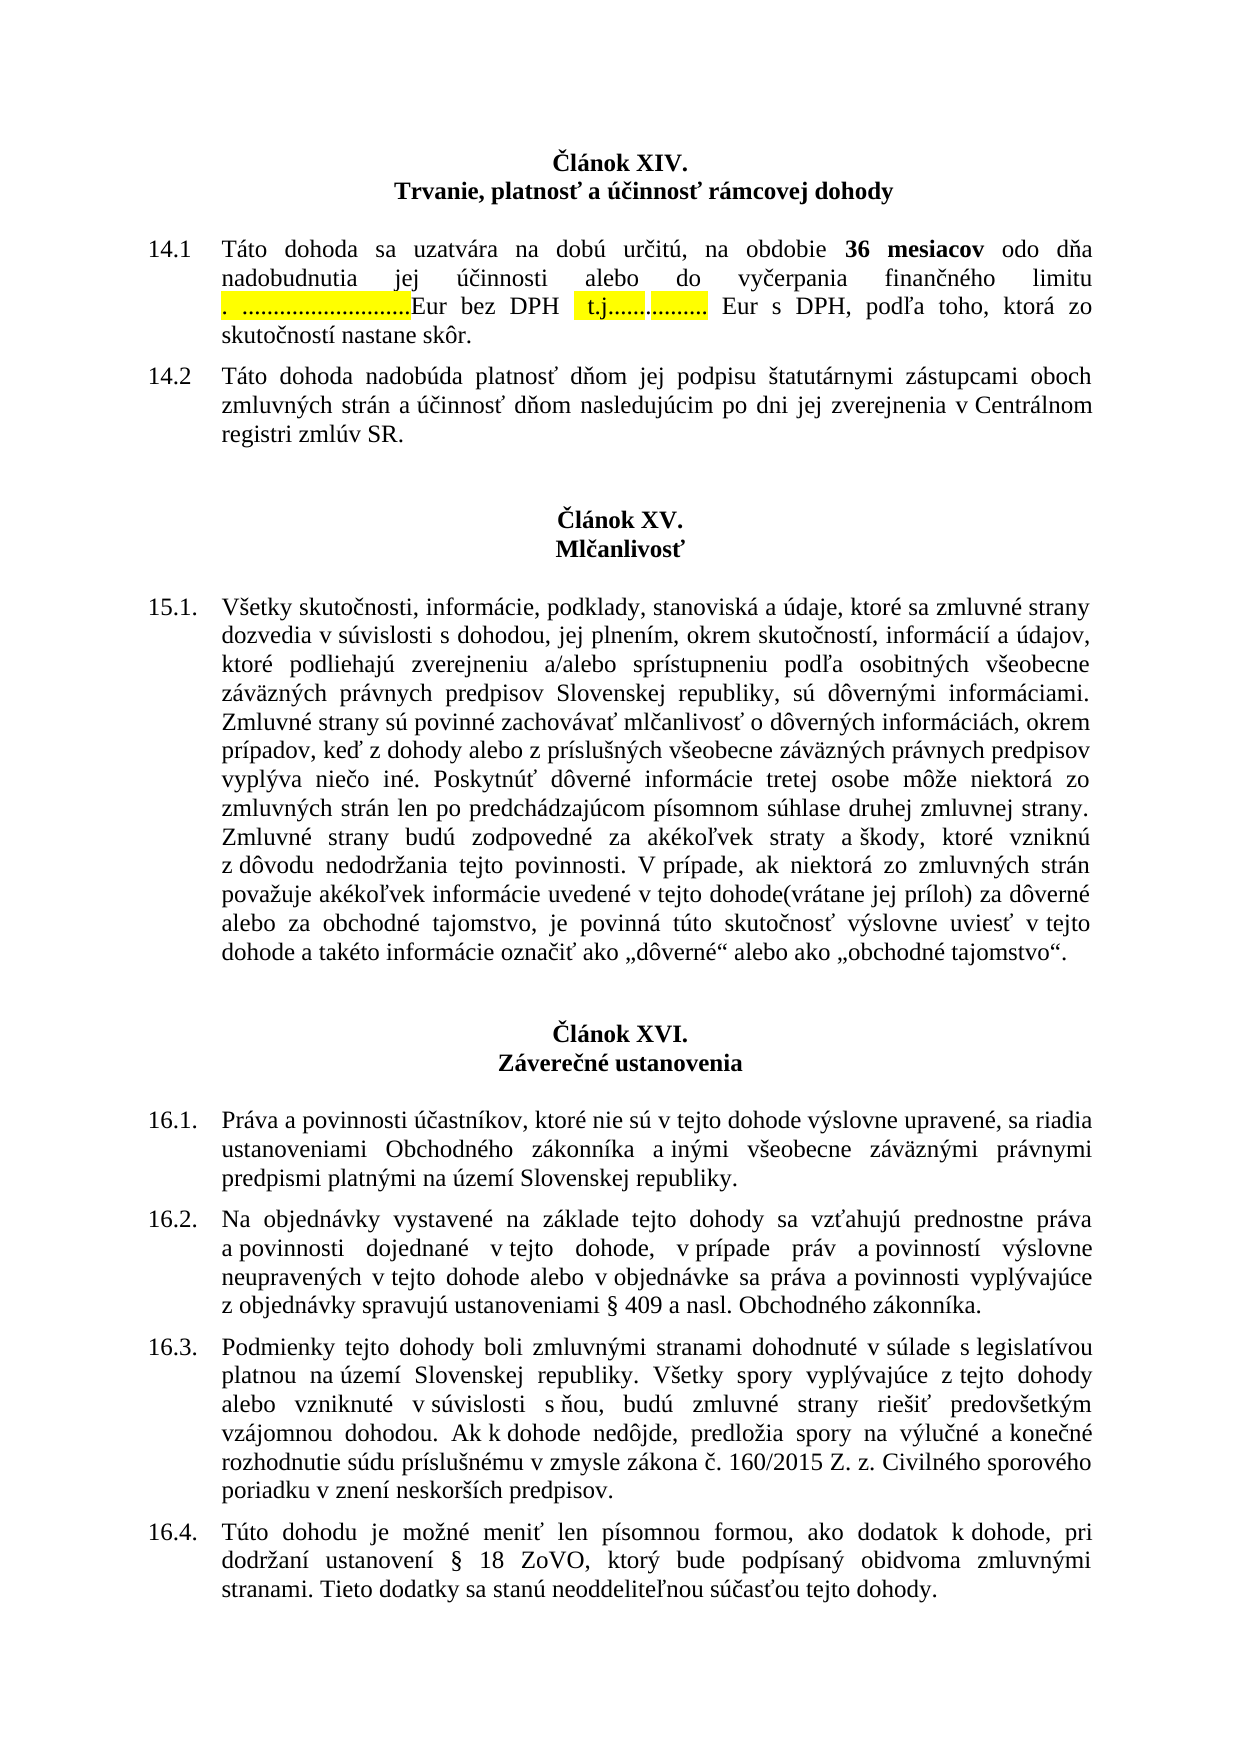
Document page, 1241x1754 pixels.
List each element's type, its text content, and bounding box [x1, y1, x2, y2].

text 14.2 Táto dohoda nadobúda platnosť dňom jej podpisu štatutárnymi zástupcami oboch zmluvných strán a účinnosť dňom nasledujúcim po dni jej zverejnenia v Centrálnom registri zmlúv SR. [148, 361, 1093, 448]
text Trvanie, platnosť a účinnosť rámcovej dohody [195, 176, 1093, 205]
list Túto dohodu je možné meniť len písomnou formou, ako dodatok k dohode, pri dodržaní ustanovení § 18 ZoVO, ktorý bude podpísaný obidvoma zmluvnými stranami. Tieto dodatky sa stanú neoddeliteľnou súčasťou tejto dohody. [148, 1517, 1093, 1603]
text Článok XIV. [148, 148, 1093, 176]
text Článok XV. [148, 506, 1093, 534]
text Článok XVI. [148, 1019, 1093, 1048]
list Všetky skutočnosti, informácie, podklady, stanoviská a údaje, ktoré sa zmluvné strany dozvedia v súvislosti s dohodou, jej plnením, okrem skutočností, informácií a údajov, ktoré podliehajú zverejneniu a/alebo sprístupneniu podľa osobitných všeobecne záväzných právnych predpisov Slovenskej republiky, sú dôvernými informáciami. Zmluvné strany sú povinné zachovávať mlčanlivosť o dôverných informáciách, okrem prípadov, keď z dohody alebo z príslušných všeobecne záväzných právnych predpisov vyplýva niečo iné. Poskytnúť dôverné informácie tretej osobe môže niektorá zo zmluvných strán len po predchádzajúcom písomnom súhlase druhej zmluvnej strany. Zmluvné strany budú zodpovedné za akékoľvek straty a škody, ktoré vzniknú z dôvodu nedodržania tejto povinnosti. V prípade, ak niektorá zo zmluvných strán považuje akékoľvek informácie uvedené v tejto dohode(vrátane jej príloh) za dôverné alebo za obchodné tajomstvo, je povinná túto skutočnosť výslovne uviesť v tejto dohode a takéto informácie označiť ako „dôverné“ alebo ako „obchodné tajomstvo“. [148, 592, 1090, 966]
list Práva a povinnosti účastníkov, ktoré nie sú v tejto dohode výslovne upravené, sa riadia ustanoveniami Obchodného zákonníka a inými všeobecne záväznými právnymi predpismi platnými na území Slovenskej republiky. [148, 1106, 1093, 1192]
list Podmienky tejto dohody boli zmluvnými stranami dohodnuté v súlade s legislatívou platnou na území Slovenskej republiky. Všetky spory vyplývajúce z tejto dohody alebo vzniknuté v súvislosti s ňou, budú zmluvné strany riešiť predovšetkým vzájomnou dohodou. Ak k dohode nedôjde, predložia spory na výlučné a konečné rozhodnutie súdu príslušnému v zmysle zákona č. 160/2015 Z. z. Civilného sporového poriadku v znení neskorších predpisov. [148, 1332, 1093, 1504]
list 14.1 Táto dohoda sa uzatvára na dobú určitú, na obdobie 36 mesiacov odo dňa nadobudnutia jej účinnosti alebo do vyčerpania finančného limitu . ...........................Eur bez DPH t.j................ Eur s DPH, podľa toho, ktorá zo skutočností nastane skôr. [148, 234, 1093, 349]
text Mlčanlivosť [148, 534, 1093, 563]
text Záverečné ustanovenia [148, 1048, 1093, 1077]
list Na objednávky vystavené na základe tejto dohody sa vzťahujú prednostne práva a povinnosti dojednané v tejto dohode, v prípade práv a povinností výslovne neupravených v tejto dohode alebo v objednávke sa práva a povinnosti vyplývajúce z objednávky spravujú ustanoveniami § 409 a nasl. Obchodného zákonníka. [148, 1204, 1093, 1319]
